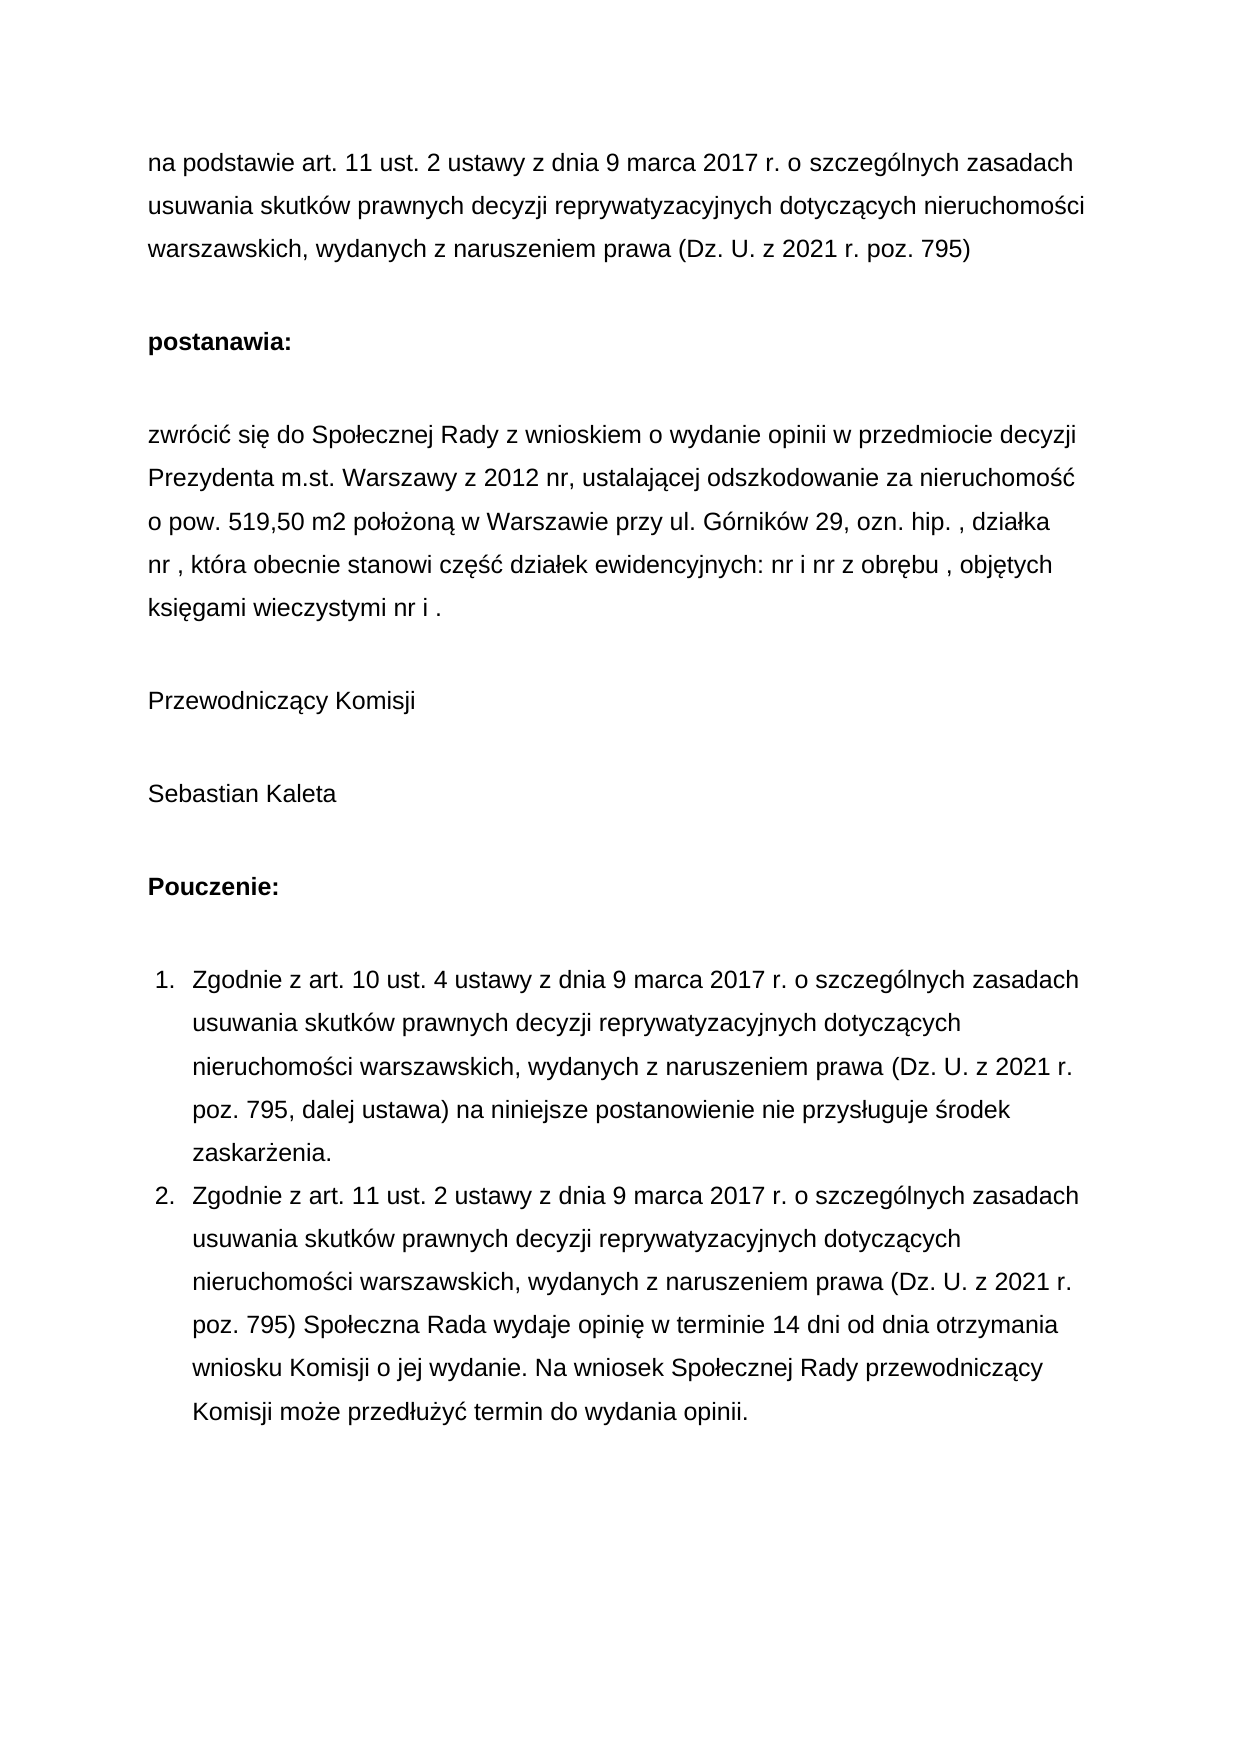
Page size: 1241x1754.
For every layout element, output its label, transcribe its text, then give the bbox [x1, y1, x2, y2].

text postanawia: [148, 327, 1092, 356]
text na podstawie art. 11 ust. 2 ustawy z dnia 9 marca 2017 r. o szczególnych zasadach usuwania skutków prawnych decyzji reprywatyzacyjnych dotyczących nieruchomości warszawskich, wydanych z naruszeniem prawa (Dz. U. z 2021 r. poz. 795) [148, 148, 1092, 263]
text Sebastian Kaleta [148, 779, 1092, 808]
text zwrócić się do Społecznej Rady z wnioskiem o wydanie opinii w przedmiocie decyzji Prezydenta m.st. Warszawy z 2012 nr, ustalającej odszkodowanie za nieruchomość o pow. 519,50 m2 położoną w Warszawie przy ul. Górników 29, ozn. hip. , działka nr , która obecnie stanowi część działek ewidencyjnych: nr i nr z obrębu , objętych księgami wieczystymi nr i . [148, 420, 1092, 621]
text Przewodniczący Komisji [148, 686, 1092, 714]
text Pouczenie: [148, 872, 1092, 901]
list Zgodnie z art. 11 ust. 2 ustawy z dnia 9 marca 2017 r. o szczególnych zasadach usuwania skutków prawnych decyzji reprywatyzacyjnych dotyczących nieruchomości warszawskich, wydanych z naruszeniem prawa (Dz. U. z 2021 r. poz. 795) Społeczna Rada wydaje opinię w terminie 14 dni od dnia otrzymania wniosku Komisji o jej wydanie. Na wniosek Społecznej Rady przewodniczący Komisji może przedłużyć termin do wydania opinii. [154, 1181, 1092, 1425]
list Zgodnie z art. 10 ust. 4 ustawy z dnia 9 marca 2017 r. o szczególnych zasadach usuwania skutków prawnych decyzji reprywatyzacyjnych dotyczących nieruchomości warszawskich, wydanych z naruszeniem prawa (Dz. U. z 2021 r. poz. 795, dalej ustawa) na niniejsze postanowienie nie przysługuje środek zaskarżenia. [154, 965, 1092, 1166]
